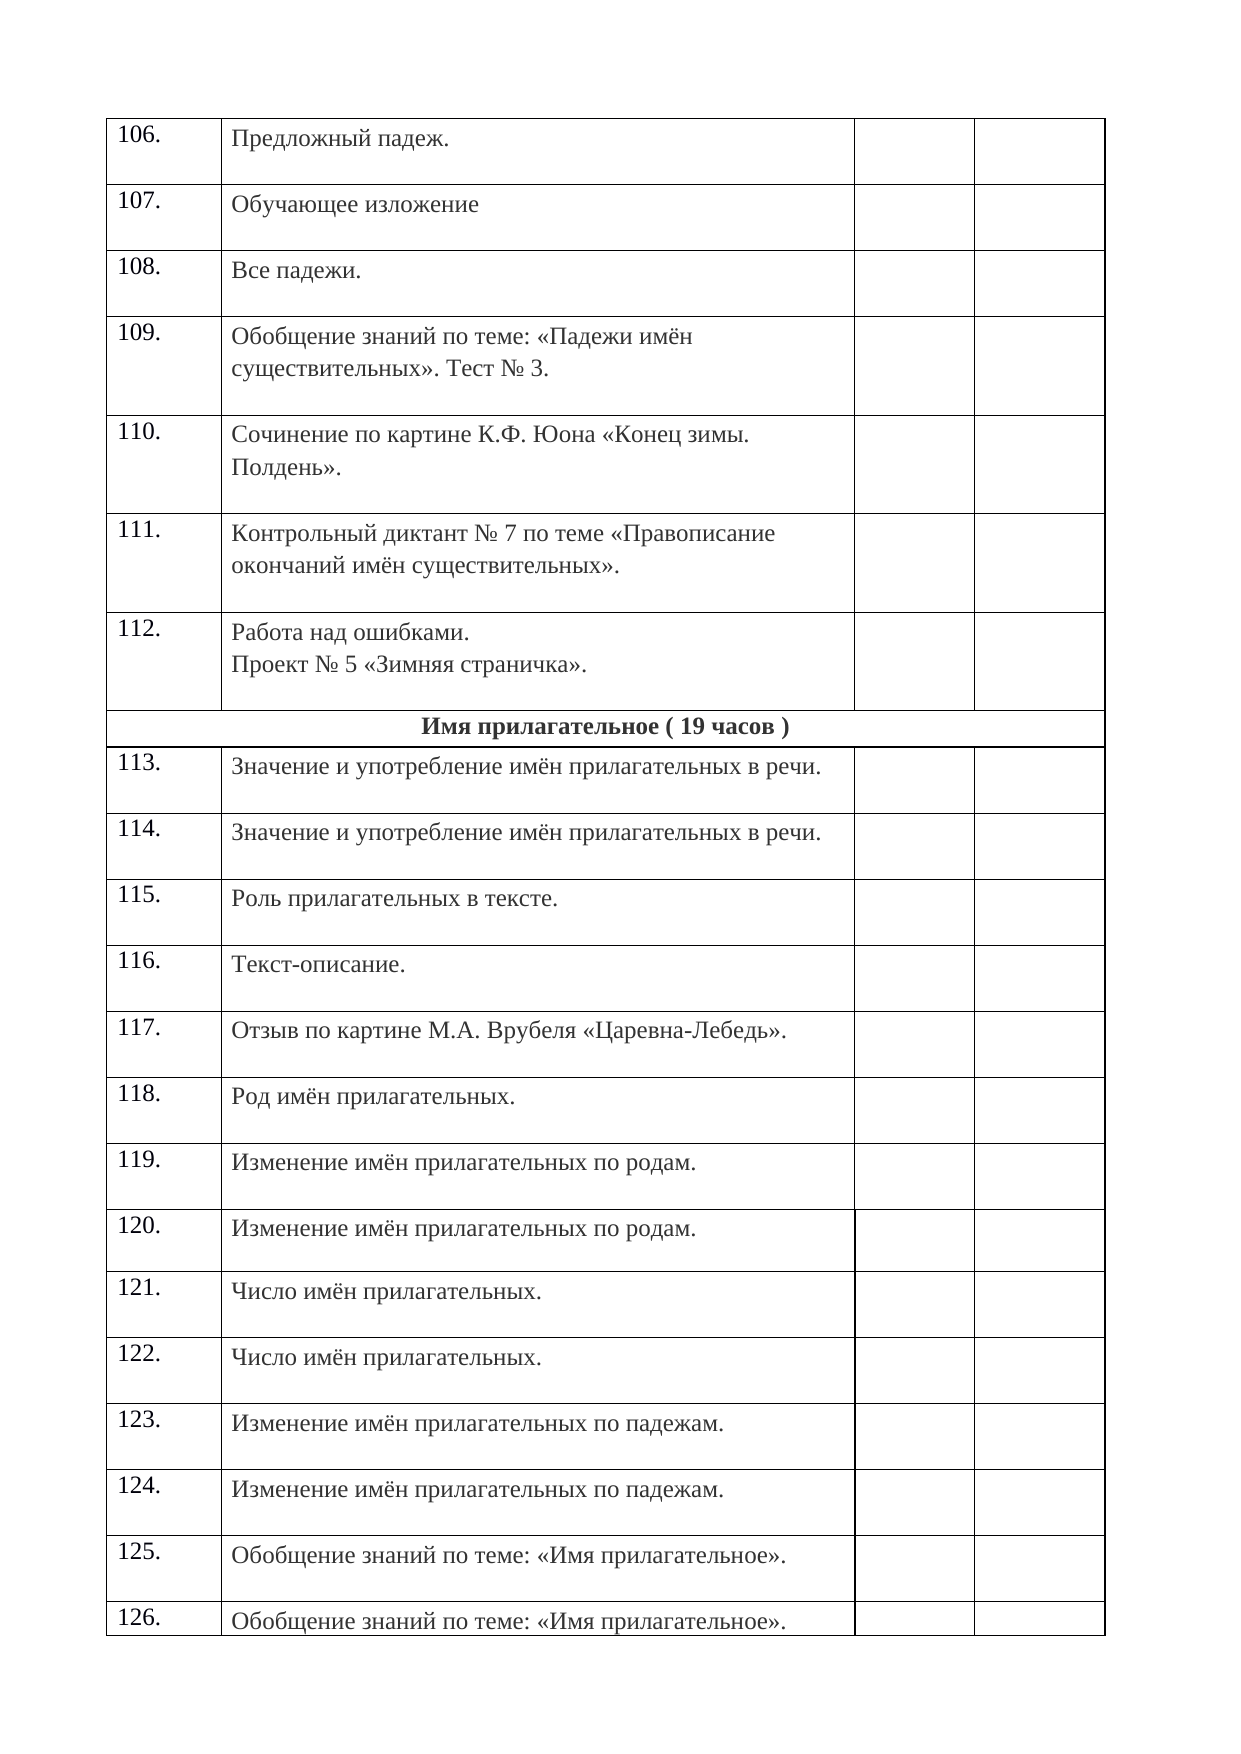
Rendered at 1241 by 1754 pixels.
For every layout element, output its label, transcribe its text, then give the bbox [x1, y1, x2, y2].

table_cell [856, 1536, 974, 1601]
table_cell [975, 946, 1104, 1011]
table_cell [856, 1272, 974, 1337]
table_cell Текст-описание. [222, 946, 854, 1011]
table_cell 119. [107, 1144, 221, 1209]
table_cell [975, 514, 1104, 612]
table_cell 123. [107, 1404, 221, 1469]
table_cell [975, 1338, 1104, 1403]
table_cell 111. [107, 514, 221, 612]
table_cell Контрольный диктант № 7 по теме «Правописание окончаний имён существительных». [222, 514, 854, 612]
table_cell [855, 251, 974, 316]
table_cell Число имён прилагательных. [222, 1338, 854, 1403]
table_cell [975, 1404, 1104, 1469]
table_cell Род имён прилагательных. [222, 1078, 854, 1143]
table_cell [975, 317, 1104, 415]
table_cell [975, 251, 1104, 316]
table_cell 108. [107, 251, 221, 316]
table_cell [855, 1144, 974, 1209]
table_cell [855, 613, 974, 710]
table_cell [975, 1078, 1104, 1143]
table_cell Роль прилагательных в тексте. [222, 880, 854, 944]
table_cell Имя прилагательное ( 19 часов ) [107, 711, 1104, 746]
table_cell 115. [107, 880, 221, 944]
table_cell [975, 416, 1104, 513]
table_cell [975, 1210, 1104, 1271]
table_cell [855, 1012, 974, 1077]
table_cell Изменение имён прилагательных по родам. [222, 1210, 854, 1271]
table_cell [855, 185, 974, 250]
table_cell [975, 1012, 1104, 1077]
table_cell [856, 1470, 974, 1535]
table_cell [975, 880, 1104, 944]
table_cell 114. [107, 814, 221, 878]
table_cell [856, 1404, 974, 1469]
table_cell 117. [107, 1012, 221, 1077]
table_cell 106. [107, 119, 221, 184]
table_cell [855, 317, 974, 415]
table_cell Предложный падеж. [222, 119, 854, 184]
table_cell [975, 1536, 1104, 1601]
table_cell [975, 185, 1104, 250]
table_cell 120. [107, 1210, 221, 1271]
table_cell 126. [107, 1602, 221, 1635]
table_cell 112. [107, 613, 221, 710]
table_cell [855, 119, 974, 184]
table_cell Значение и употребление имён прилагательных в речи. [222, 814, 854, 878]
table_cell [855, 416, 974, 513]
table_cell [975, 1272, 1104, 1337]
table_cell 110. [107, 416, 221, 513]
table_cell Обобщение знаний по теме: «Падежи имён существительных». Тест № 3. [222, 317, 854, 415]
table_cell [855, 880, 974, 944]
table_cell Изменение имён прилагательных по падежам. [222, 1404, 854, 1469]
table_cell 124. [107, 1470, 221, 1535]
table_cell [855, 1078, 974, 1143]
table_cell [856, 1338, 974, 1403]
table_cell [222, 1602, 854, 1635]
table_cell 121. [107, 1272, 221, 1337]
table_cell [855, 514, 974, 612]
table_cell Работа над ошибками. Проект № 5 «Зимняя страничка». [222, 613, 854, 710]
table_cell [855, 748, 974, 812]
table_cell [855, 946, 974, 1011]
table_cell Число имён прилагательных. [222, 1272, 854, 1337]
table_cell [856, 1210, 974, 1271]
table_cell 122. [107, 1338, 221, 1403]
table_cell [222, 1536, 854, 1601]
table_cell [975, 613, 1104, 710]
table_cell 107. [107, 185, 221, 250]
table_cell 116. [107, 946, 221, 1011]
table_cell [855, 814, 974, 878]
table_cell Сочинение по картине К.Ф. Юона «Конец зимы. Полдень». [222, 416, 854, 513]
table_cell [975, 748, 1104, 812]
table_cell [975, 1470, 1104, 1535]
table_cell [856, 1602, 974, 1635]
table_cell 125. [107, 1536, 221, 1601]
table_cell 109. [107, 317, 221, 415]
table_cell [975, 119, 1104, 184]
table_cell 113. [107, 748, 221, 812]
table_cell 118. [107, 1078, 221, 1143]
table_cell Изменение имён прилагательных по родам. [222, 1144, 854, 1209]
table_cell Изменение имён прилагательных по падежам. [222, 1470, 854, 1535]
table_cell [975, 814, 1104, 878]
table_cell [975, 1144, 1104, 1209]
table_cell Обучающее изложение [222, 185, 854, 250]
table_cell Значение и употребление имён прилагательных в речи. [222, 748, 854, 812]
table_cell Отзыв по картине М.А. Врубеля «Царевна-Лебедь». [222, 1012, 854, 1077]
table_cell Все падежи. [222, 251, 854, 316]
table_cell [975, 1602, 1104, 1635]
